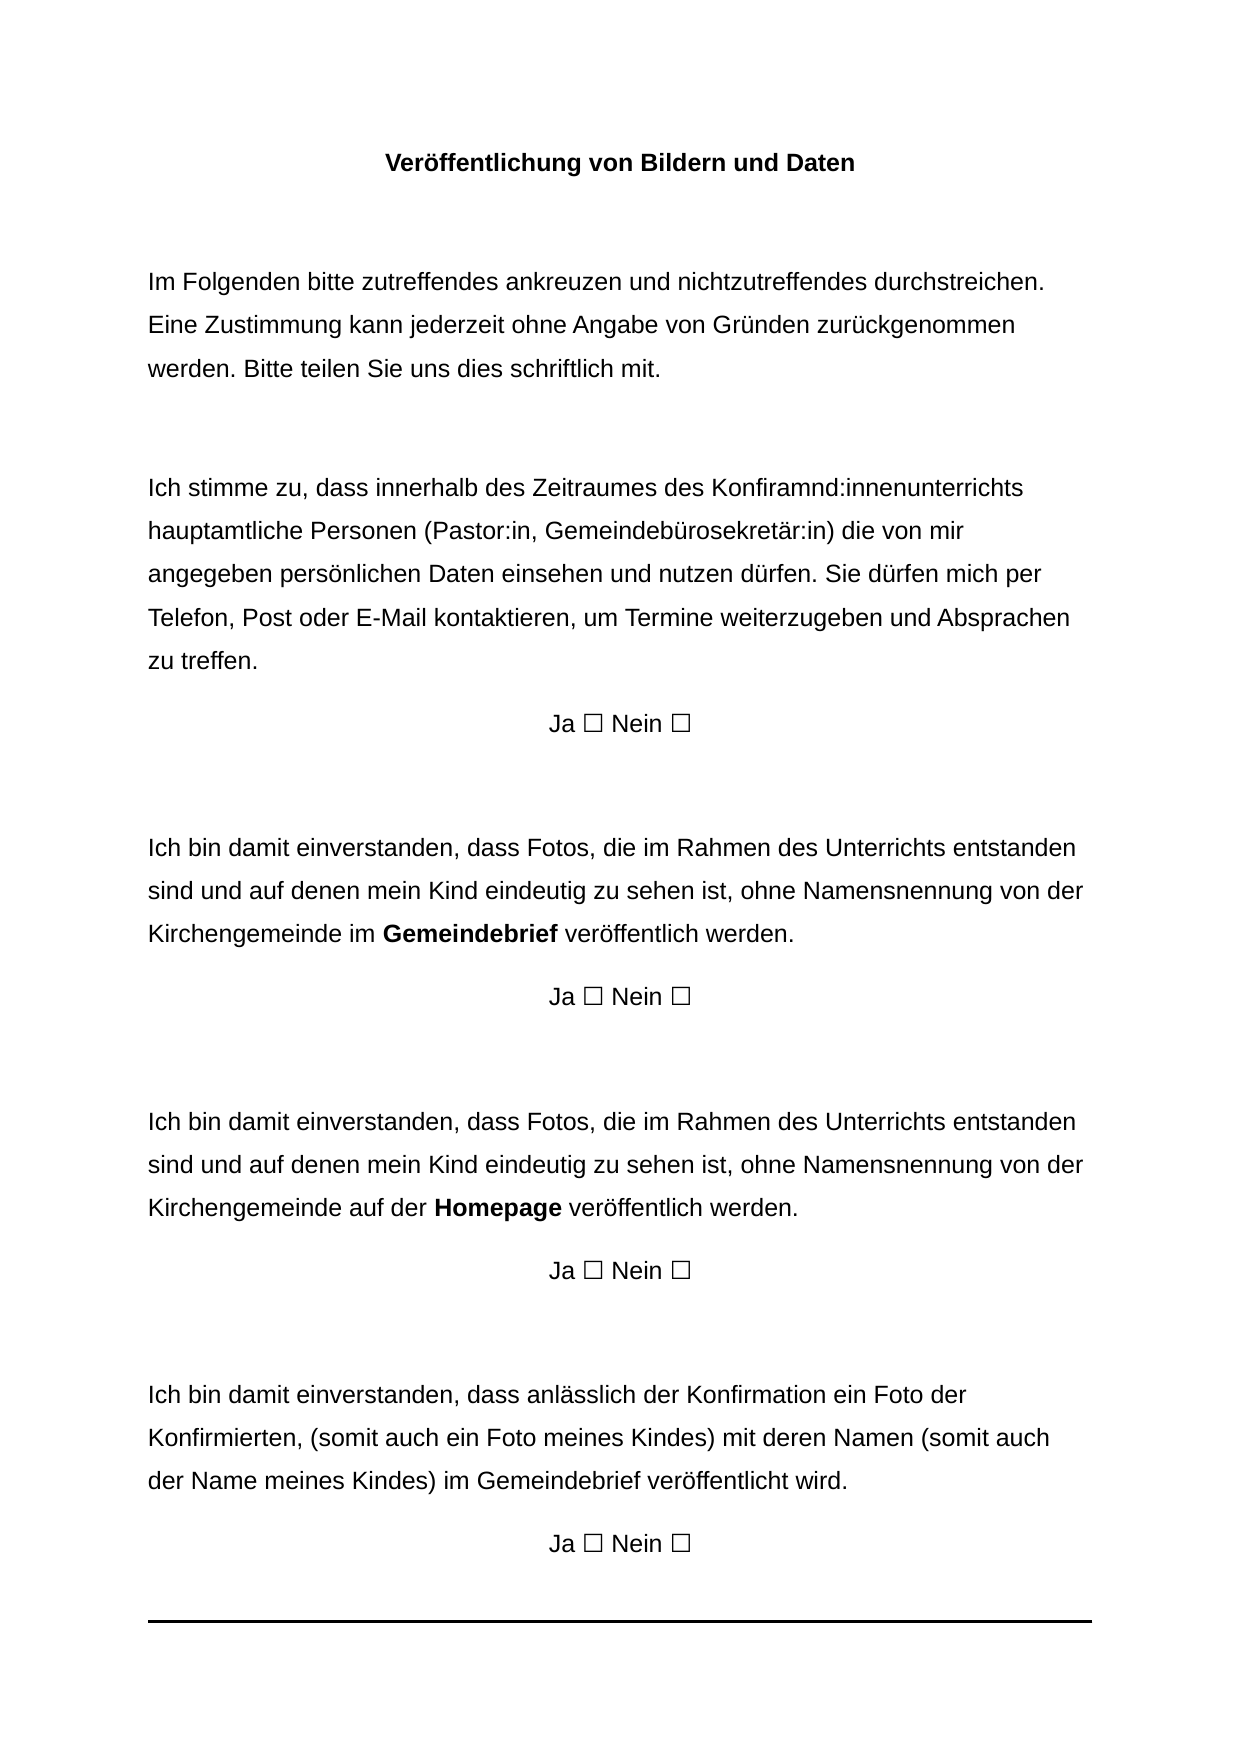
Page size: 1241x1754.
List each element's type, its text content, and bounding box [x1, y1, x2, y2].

text Ja Nein [148, 979, 1092, 1013]
text Ja Nein [148, 1526, 1092, 1560]
text Im Folgenden bitte zutreffendes ankreuzen und nichtzutreffendes durchstreichen. Eine Zustimmung kann jederzeit ohne Angabe von Gründen zurückgenommen werden. Bitte teilen Sie uns dies schriftlich mit. [148, 267, 1092, 382]
text Ja Nein [148, 1252, 1092, 1287]
text Ich stimme zu, dass innerhalb des Zeitraumes des Konfiramnd:innenunterrichts hauptamtliche Personen (Pastor:in, Gemeindebürosekretär:in) die von mir angegeben persönlichen Daten einsehen und nutzen dürfen. Sie dürfen mich per Telefon, Post oder E-Mail kontaktieren, um Termine weiterzugeben und Absprachen zu treffen. [148, 473, 1092, 674]
text Ich bin damit einverstanden, dass anlässlich der Konfirmation ein Foto der Konfirmierten, (somit auch ein Foto meines Kindes) mit deren Namen (somit auch der Name meines Kindes) im Gemeindebrief veröffentlicht wird. [148, 1380, 1092, 1495]
text Veröffentlichung von Bildern und Daten [148, 148, 1092, 176]
text Ich bin damit einverstanden, dass Fotos, die im Rahmen des Unterrichts entstanden sind und auf denen mein Kind eindeutig zu sehen ist, ohne Namensnennung von der Kirchengemeinde auf der Homepage veröffentlich werden. [148, 1106, 1092, 1221]
text Ja Nein [148, 705, 1092, 739]
text Ich bin damit einverstanden, dass Fotos, die im Rahmen des Unterrichts entstanden sind und auf denen mein Kind eindeutig zu sehen ist, ohne Namensnennung von der Kirchengemeinde im Gemeindebrief veröffentlich werden. [148, 833, 1092, 948]
